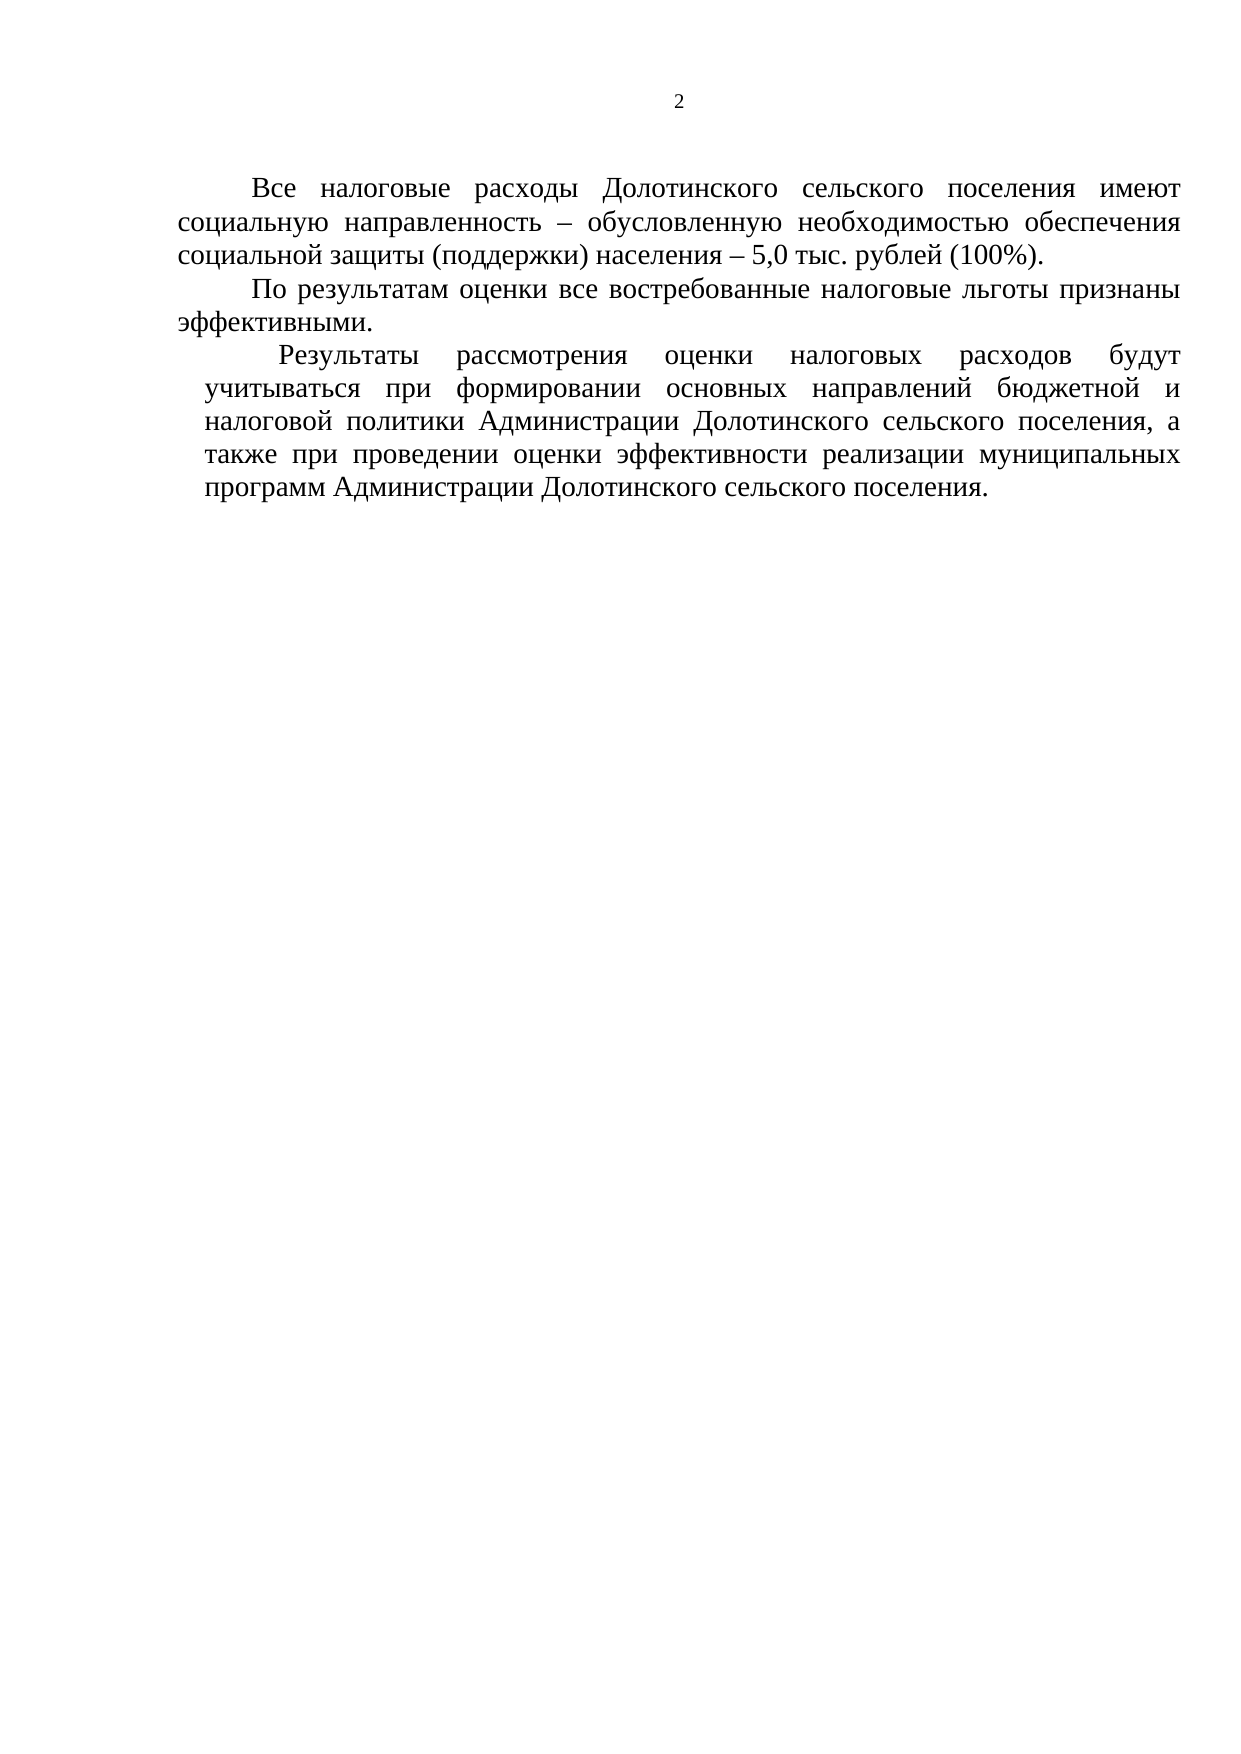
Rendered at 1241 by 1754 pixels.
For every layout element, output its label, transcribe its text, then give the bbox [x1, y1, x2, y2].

text Результаты рассмотрения оценки налоговых расходов будут учитываться при формировании основных направлений бюджетной и налоговой политики Администрации Долотинского сельского поселения, а также при проведении оценки эффективности реализации муниципальных программ Администрации Долотинского сельского поселения. [204, 338, 1181, 502]
text Все налоговые расходы Долотинского сельского поселения имеют социальную направленность – обусловленную необходимостью обеспечения социальной защиты (поддержки) населения – 5,0 тыс. рублей (100%). [177, 170, 1181, 271]
text По результатам оценки все востребованные налоговые льготы признаны эффективными. [177, 271, 1181, 338]
